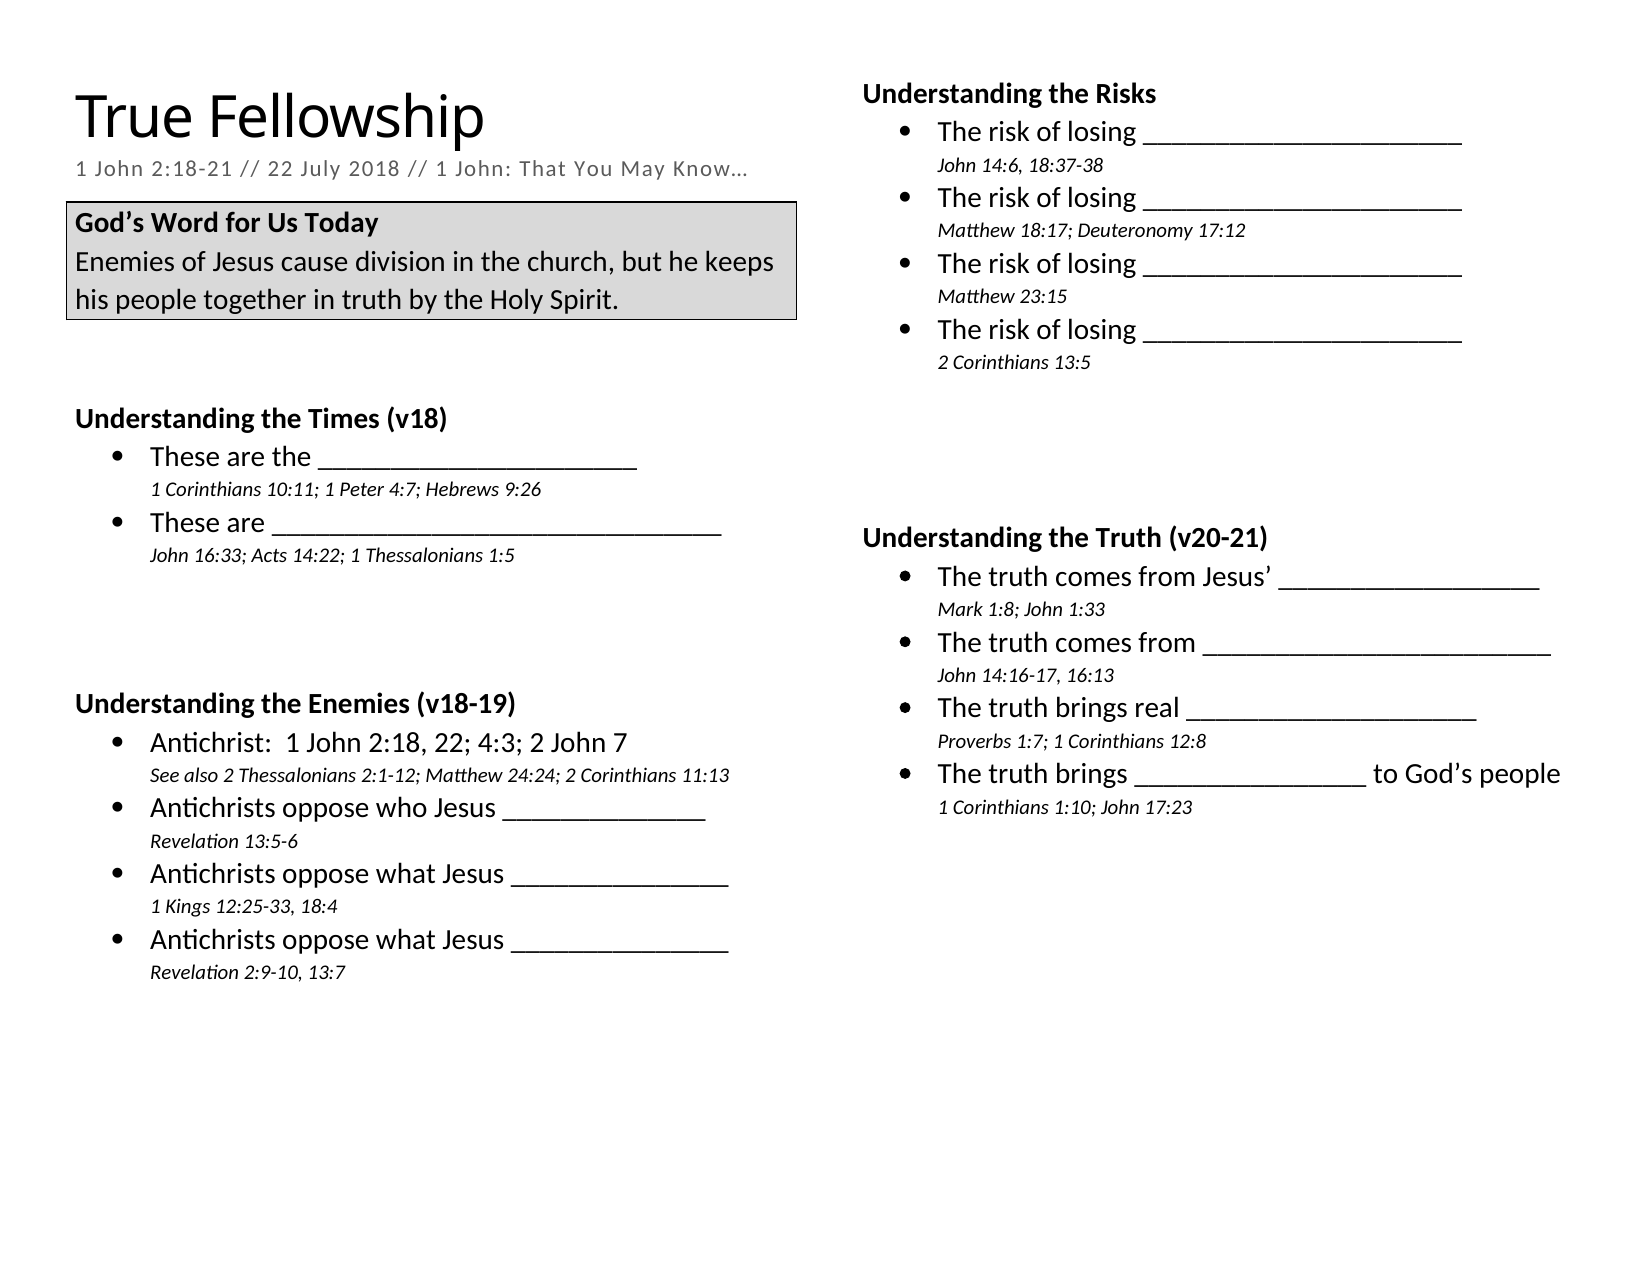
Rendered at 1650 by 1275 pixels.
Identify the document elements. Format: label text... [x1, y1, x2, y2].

text Understanding the Risks [862, 75, 1575, 111]
list John 14:16-17, 16:13 [937, 662, 1575, 688]
list Antichrists oppose who Jesus ______________ [112, 789, 787, 825]
list Proverbs 1:7; 1 Corinthians 12:8 [937, 728, 1575, 753]
list The truth brings real ____________________ [900, 689, 1575, 725]
list The risk of losing ______________________ [900, 113, 1575, 149]
list The risk of losing ______________________ [900, 179, 1575, 215]
list Matthew 18:17; Deuteronomy 17:12 [937, 218, 1575, 243]
text 1 Kings 12:25-33, 18:4 [150, 894, 787, 919]
list The risk of losing ______________________ [900, 245, 1575, 281]
list Revelation 2:9-10, 13:7 [150, 959, 787, 985]
list These are _______________________________ [112, 504, 787, 540]
text 2 Corinthians 13:5 [937, 349, 1575, 375]
text See also 2 Thessalonians 2:1-12; Matthew 24:24; 2 Corinthians 11:13 [150, 762, 787, 787]
title True Fellowship [75, 75, 787, 154]
list Mark 1:8; John 1:33 [937, 596, 1575, 622]
list 1 Corinthians 10:11; 1 Peter 4:7; Hebrews 9:26 [150, 477, 787, 502]
list The truth brings ________________ to God’s people [900, 755, 1575, 791]
list Antichrists oppose what Jesus _______________ [112, 921, 787, 957]
list The truth comes from Jesus’ __________________ [900, 558, 1575, 593]
list The truth comes from ________________________ [900, 624, 1575, 659]
list Antichrists oppose what Jesus _______________ [112, 855, 787, 891]
list 1 Corinthians 1:10; John 17:23 [937, 794, 1575, 819]
subtitle 1 John 2:18-21 // 22 July 2018 // 1 John: That You May Know… [75, 154, 787, 182]
list The risk of losing ______________________ [900, 311, 1575, 347]
text Enemies of Jesus cause division in the church, but he keeps his people together in truth by the Holy Spirit. [67, 240, 796, 319]
list Revelation 13:5-6 [150, 828, 787, 853]
list Antichrist: 1 John 2:18, 22; 4:3; 2 John 7 [112, 724, 787, 759]
list John 16:33; Acts 14:22; 1 Thessalonians 1:5 [150, 542, 787, 568]
text Understanding the Truth (v20-21) [862, 519, 1575, 555]
list Matthew 23:15 [937, 283, 1575, 309]
list John 14:6, 18:37-38 [937, 152, 1575, 177]
text Understanding the Enemies (v18-19) [75, 685, 787, 721]
text Understanding the Times (v18) [75, 400, 787, 435]
list These are the ______________________ [112, 438, 787, 474]
text God’s Word for Us Today [67, 203, 796, 240]
